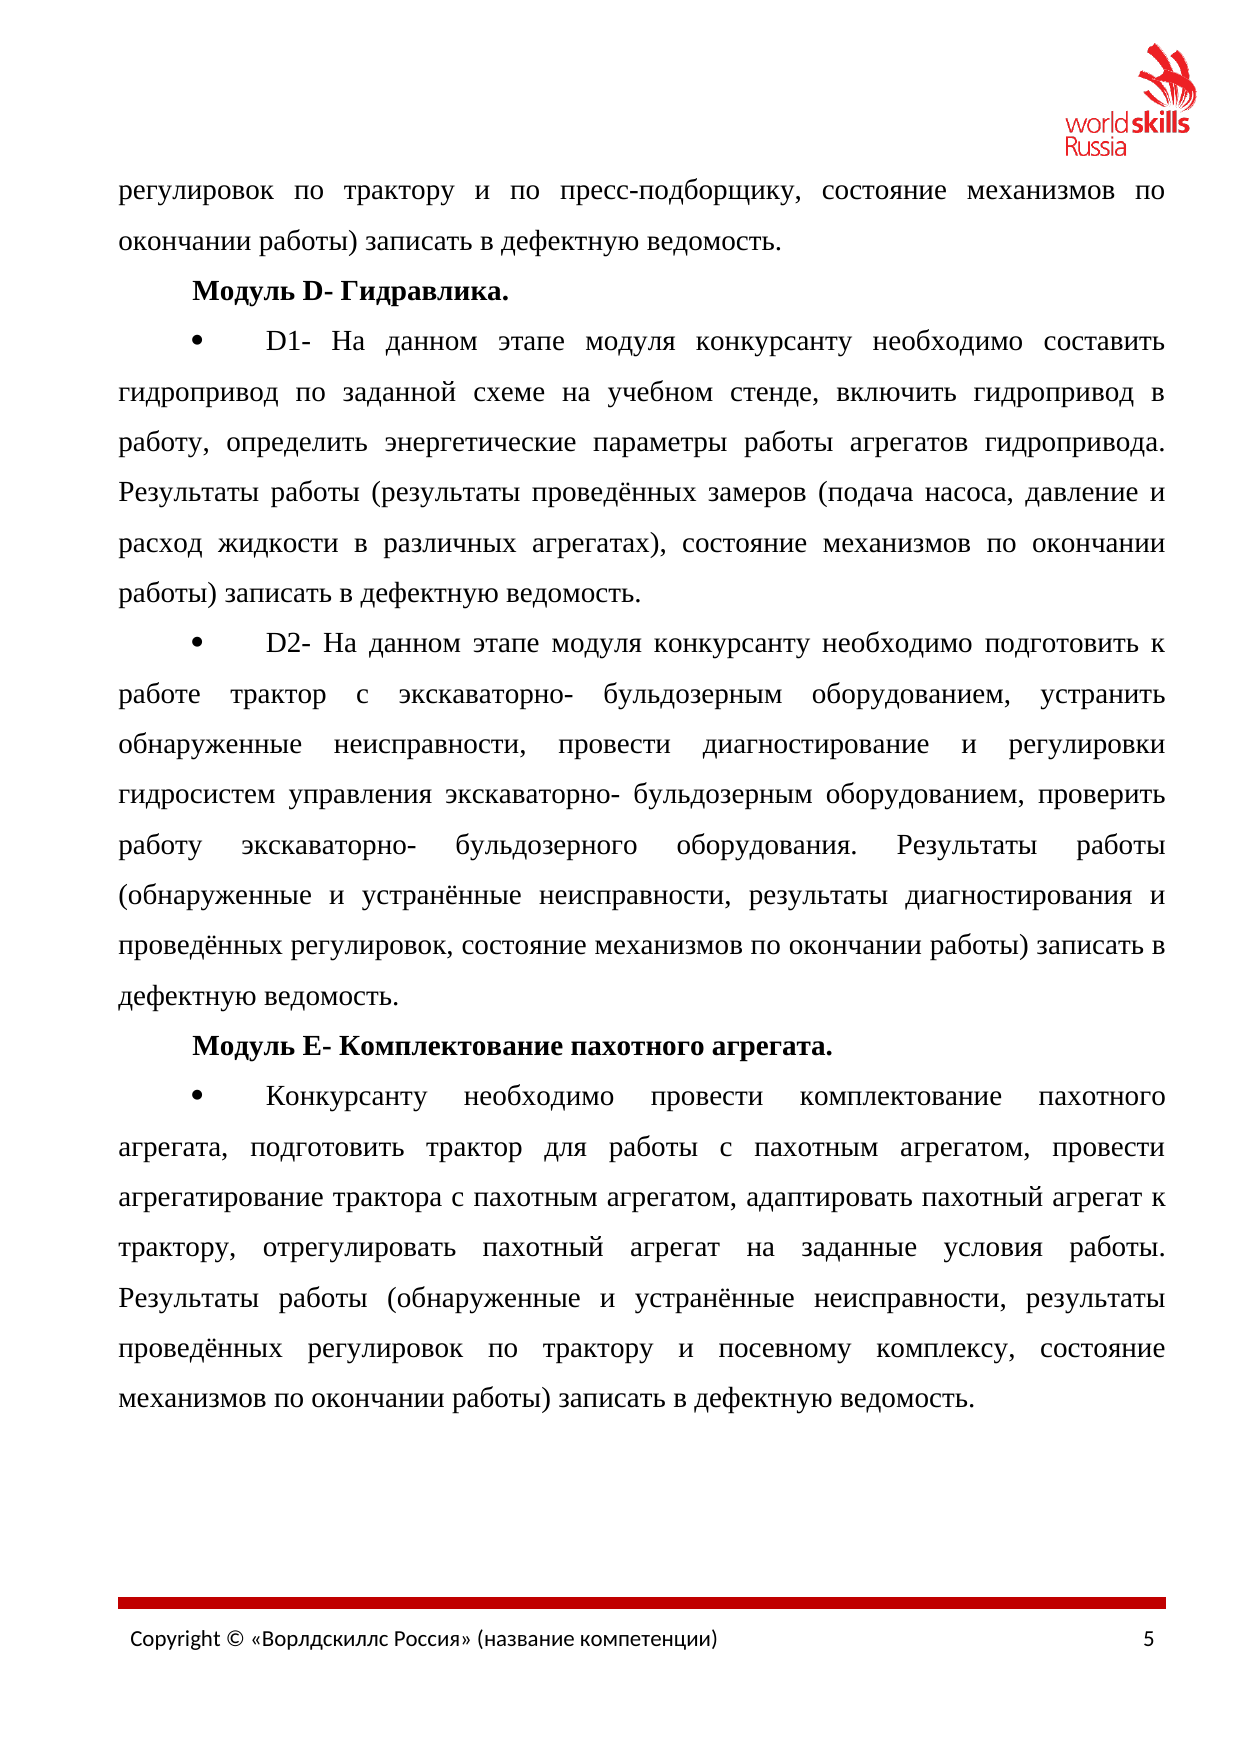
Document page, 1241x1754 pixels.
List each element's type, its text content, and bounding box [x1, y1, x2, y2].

text D1- На данном этапе модуля конкурсанту необходимо составить гидропривод по заданной схеме на учебном стенде, включить гидропривод в работу, определить энергетические параметры работы агрегатов гидропривода. Результаты работы (результаты проведённых замеров (подача насоса, давление и расход жидкости в различных агрегатах), состояние механизмов по окончании работы) записать в дефектную ведомость. [118, 323, 1166, 609]
list Модуль D- Гидравлика. [118, 273, 1166, 307]
picture [1065, 43, 1222, 156]
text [118, 87, 1166, 256]
text Конкурсанту необходимо провести комплектование пахотного агрегата, подготовить трактор для работы с пахотным агрегатом, провести агрегатирование трактора с пахотным агрегатом, адаптировать пахотный агрегат к трактору, отрегулировать пахотный агрегат на заданные условия работы. Результаты работы (обнаруженные и устранённые неисправности, результаты проведённых регулировок по трактору и посевному комплексу, состояние механизмов по окончании работы) записать в дефектную ведомость. [118, 1078, 1166, 1414]
list Модуль Е- Комплектование пахотного агрегата. [118, 1028, 1166, 1062]
text D2- На данном этапе модуля конкурсанту необходимо подготовить к работе трактор с экскаваторно- бульдозерным оборудованием, устранить обнаруженные неисправности, провести диагностирование и регулировки гидросистем управления экскаваторно- бульдозерным оборудованием, проверить работу экскаваторно- бульдозерного оборудования. Результаты работы (обнаруженные и устранённые неисправности, результаты диагностирования и проведённых регулировок, состояние механизмов по окончании работы) записать в дефектную ведомость. [118, 625, 1166, 1011]
